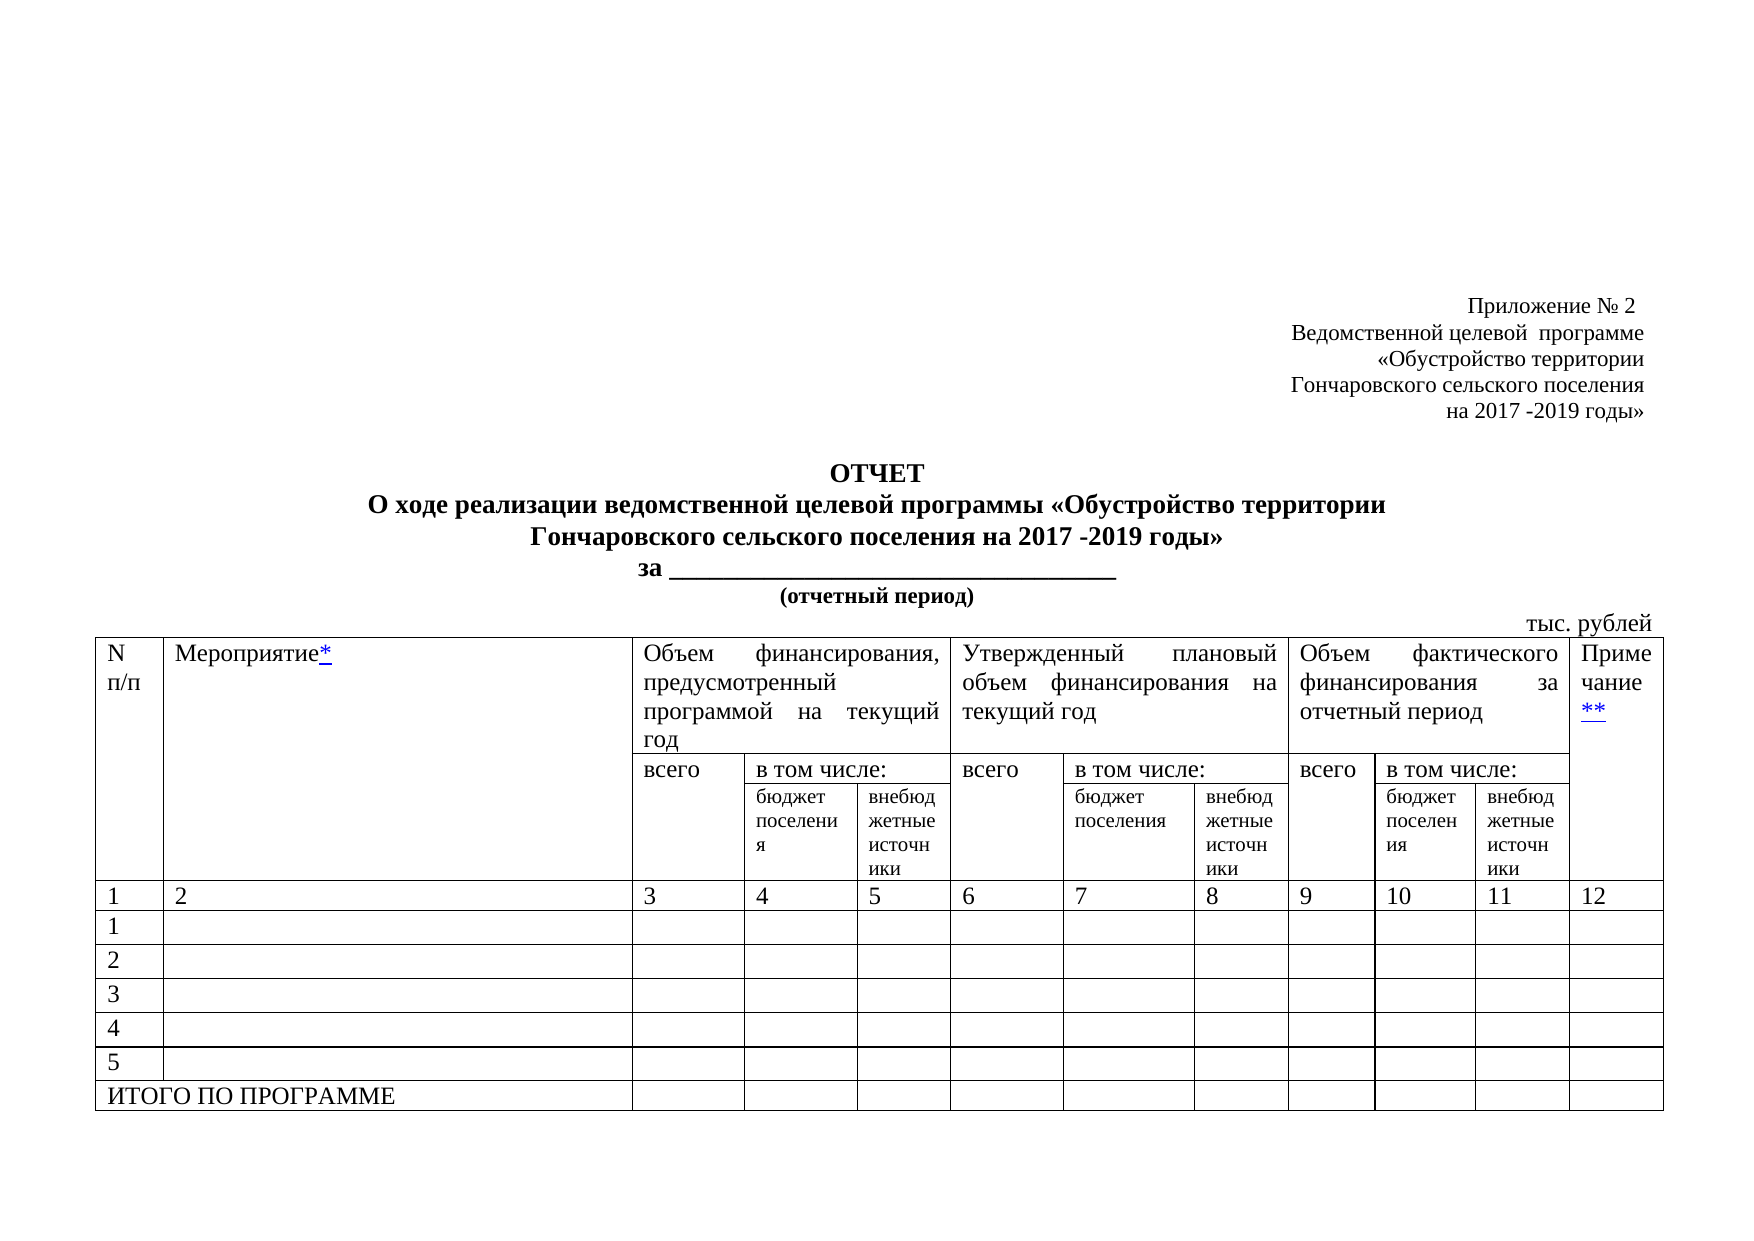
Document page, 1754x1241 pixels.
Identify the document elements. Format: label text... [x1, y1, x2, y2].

table_cell [745, 979, 857, 1012]
table_cell [164, 979, 632, 1012]
table_cell бюджет поселения [1064, 784, 1194, 880]
table_cell [1476, 945, 1569, 978]
table_cell [1376, 911, 1475, 944]
table_cell 2 [164, 881, 632, 910]
text Гончаровского сельского поселения на 2017 -2019 годы» [118, 520, 1636, 551]
table_cell [1570, 1013, 1663, 1046]
table_cell N п/п [96, 638, 163, 880]
table_cell [1376, 1013, 1475, 1046]
table_cell [1289, 1081, 1374, 1110]
table_cell [1476, 1013, 1569, 1046]
table_cell всего [1289, 754, 1374, 880]
table_cell 4 [745, 881, 857, 910]
table_cell [1064, 911, 1194, 944]
table_cell 11 [1476, 881, 1569, 910]
table_cell 3 [96, 979, 163, 1012]
table_cell Примечание** [1570, 638, 1663, 880]
table_cell [1195, 979, 1288, 1012]
table_cell 7 [1064, 881, 1194, 910]
table_cell [1289, 945, 1374, 978]
table_cell [1570, 1081, 1663, 1110]
text «Обустройство территории [118, 345, 1644, 371]
table_cell [1195, 945, 1288, 978]
table_cell внебюджетные источники [858, 784, 950, 880]
table_cell 10 [1376, 881, 1475, 910]
table_cell [1064, 945, 1194, 978]
table_cell [1570, 1048, 1663, 1080]
table_cell Объем фактического финансирования за отчетный период [1289, 638, 1569, 753]
text О ходе реализации ведомственной целевой программы «Обустройство территории [118, 489, 1636, 520]
text Приложение № 2 [118, 292, 1636, 318]
table_cell [164, 945, 632, 978]
table_cell [633, 911, 744, 944]
table_cell 9 [1289, 881, 1374, 910]
table_cell [951, 1013, 1063, 1046]
table_cell [1376, 1048, 1475, 1080]
table_cell Мероприятие* [164, 638, 632, 880]
table_cell [1064, 1081, 1194, 1110]
table_cell Утвержденный плановый объем финансирования на текущий год [951, 638, 1288, 753]
table_cell в том числе: [1376, 754, 1569, 783]
table_cell [858, 911, 950, 944]
table_cell [1064, 1013, 1194, 1046]
text Гончаровского сельского поселения [118, 371, 1644, 398]
table_cell [164, 1048, 632, 1080]
text на 2017 -2019 годы» [118, 398, 1644, 424]
table_cell [745, 1013, 857, 1046]
table_cell всего [951, 754, 1063, 880]
table_cell 1 [96, 911, 163, 944]
table_cell [1476, 911, 1569, 944]
table_cell в том числе: [745, 754, 950, 783]
table_cell [1476, 1081, 1569, 1110]
table_cell [1064, 1048, 1194, 1080]
table_cell [745, 911, 857, 944]
table_cell [858, 1048, 950, 1080]
table_cell [633, 1048, 744, 1080]
table_cell [858, 979, 950, 1012]
table_cell 1 [96, 881, 163, 910]
table_cell бюджет поселения [745, 784, 857, 880]
table_cell ИТОГО ПО ПРОГРАММЕ [96, 1081, 632, 1110]
text ОТЧЕТ [118, 457, 1636, 489]
table_header тыс. рублей [96, 609, 1663, 637]
table_cell [1195, 911, 1288, 944]
table_cell [1064, 979, 1194, 1012]
table_cell 3 [633, 881, 744, 910]
table_cell [164, 911, 632, 944]
text (отчетный период) [118, 582, 1636, 608]
table_cell 8 [1195, 881, 1288, 910]
table_cell [1289, 911, 1374, 944]
table_cell [1195, 1081, 1288, 1110]
table_cell [858, 1081, 950, 1110]
table_cell [1376, 1081, 1475, 1110]
table_cell 5 [858, 881, 950, 910]
table_cell 5 [96, 1048, 163, 1080]
table_cell [1195, 1013, 1288, 1046]
table_cell [633, 1013, 744, 1046]
table_cell [1570, 911, 1663, 944]
table_cell 2 [96, 945, 163, 978]
table_cell [951, 1048, 1063, 1080]
table_cell в том числе: [1064, 754, 1288, 783]
table_cell [1570, 945, 1663, 978]
text Ведомственной целевой программе [118, 318, 1644, 345]
table_cell [745, 945, 857, 978]
table_cell [1289, 1013, 1374, 1046]
table_cell [1195, 1048, 1288, 1080]
table_cell [858, 1013, 950, 1046]
table_cell [633, 979, 744, 1012]
table_cell [1289, 1048, 1374, 1080]
table_cell [1376, 979, 1475, 1012]
table_cell [951, 911, 1063, 944]
table_cell [1376, 945, 1475, 978]
table_cell [633, 1081, 744, 1110]
table_cell 12 [1570, 881, 1663, 910]
table_cell внебюджетные источники [1476, 784, 1569, 880]
table_cell [745, 1048, 857, 1080]
text за _________________________________ [118, 551, 1636, 582]
table_cell всего [633, 754, 744, 880]
table_cell [1570, 979, 1663, 1012]
table_cell [1289, 979, 1374, 1012]
table_cell [633, 945, 744, 978]
table_cell [951, 945, 1063, 978]
table_cell 6 [951, 881, 1063, 910]
table_cell внебюджетные источники [1195, 784, 1288, 880]
table_cell Объем финансирования, предусмотренный программой на текущий год [633, 638, 950, 753]
table_cell [745, 1081, 857, 1110]
table_cell [858, 945, 950, 978]
table_cell [951, 1081, 1063, 1110]
table_cell 4 [96, 1013, 163, 1046]
table_cell [164, 1013, 632, 1046]
table_cell [951, 979, 1063, 1012]
table_cell бюджет поселения [1376, 784, 1475, 880]
table_cell [1476, 979, 1569, 1012]
table_cell [1476, 1048, 1569, 1080]
